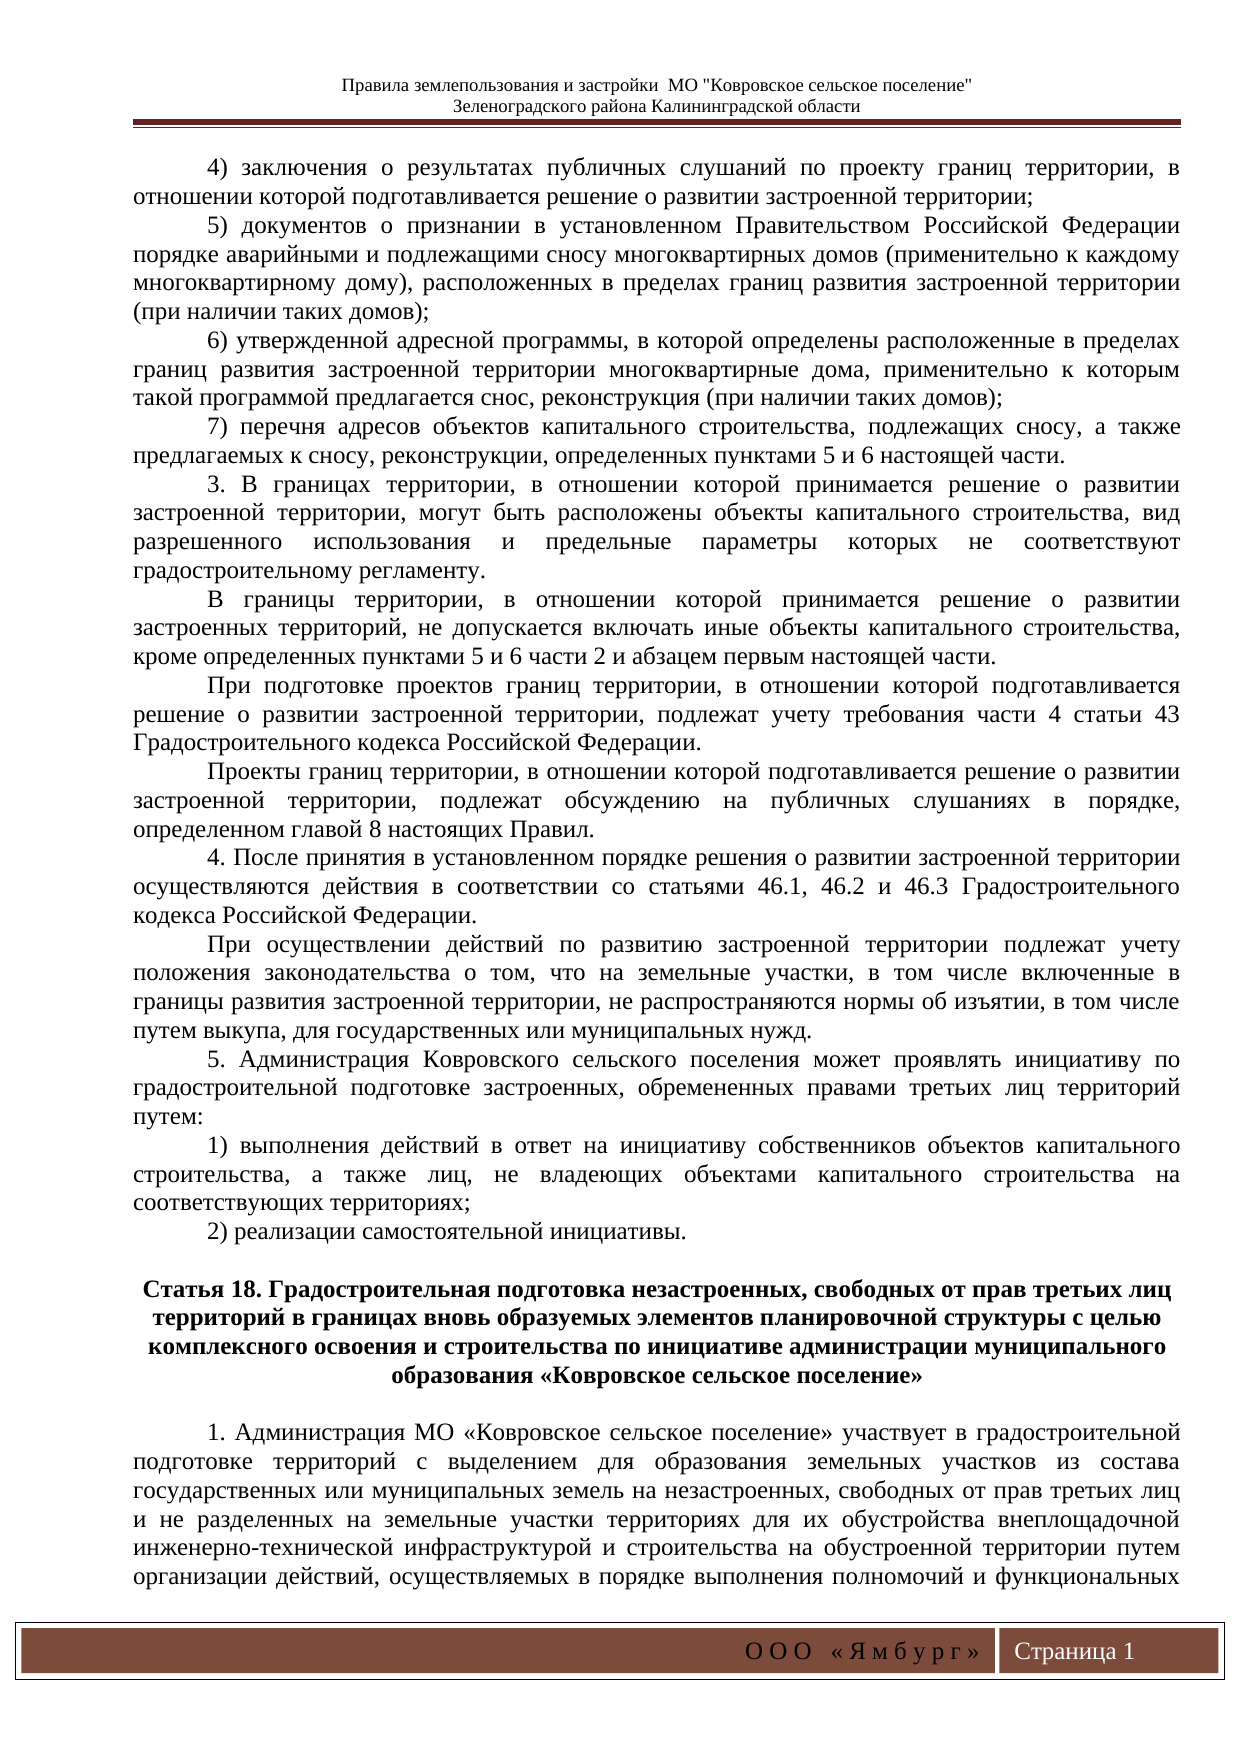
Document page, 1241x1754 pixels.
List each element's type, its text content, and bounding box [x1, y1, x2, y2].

text В границы территории, в отношении которой принимается решение о развитии застроенных территорий, не допускается включать иные объекты капитального строительства, кроме определенных пунктами 5 и 6 части 2 и абзацем первым настоящей части. [133, 584, 1181, 670]
text При подготовке проектов границ территории, в отношении которой подготавливается решение о развитии застроенной территории, подлежат учету требования части 4 статьи 43 Градостроительного кодекса Российской Федерации. [133, 670, 1181, 756]
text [133, 1417, 1181, 1590]
text 2) реализации самостоятельной инициативы. [133, 1216, 1181, 1245]
text 3. В границах территории, в отношении которой принимается решение о развитии застроенной территории, могут быть расположены объекты капитального строительства, вид разрешенного использования и предельные параметры которых не соответствуют градостроительному регламенту. [133, 469, 1181, 584]
text Проекты границ территории, в отношении которой подготавливается решение о развитии застроенной территории, подлежат обсуждению на публичных слушаниях в порядке, определенном главой 8 настоящих Правил. [133, 756, 1181, 842]
text При осуществлении действий по развитию застроенной территории подлежат учету положения законодательства о том, что на земельные участки, в том числе включенные в границы развития застроенной территории, не распространяются нормы об изъятии, в том числе путем выкупа, для государственных или муниципальных нужд. [133, 929, 1181, 1044]
text 6) утвержденной адресной программы, в которой определены расположенные в пределах границ развития застроенной территории многоквартирные дома, применительно к которым такой программой предлагается снос, реконструкция (при наличии таких домов); [133, 325, 1181, 411]
text 7) перечня адресов объектов капитального строительства, подлежащих сносу, а также предлагаемых к сносу, реконструкции, определенных пунктами 5 и 6 настоящей части. [133, 411, 1181, 469]
subtitle Статья 18. Градостроительная подготовка незастроенных, свободных от прав третьих лиц территорий в границах вновь образуемых элементов планировочной структуры с целью комплексного освоения и строительства по инициативе администрации муниципального образования «Ковровское сельское поселение» [133, 1274, 1181, 1389]
text 5. Администрация Ковровского сельского поселения может проявлять инициативу по градостроительной подготовке застроенных, обремененных правами третьих лиц территорий путем: [133, 1044, 1181, 1130]
text 4. После принятия в установленном порядке решения о развитии застроенной территории осуществляются действия в соответствии со статьями 46.1, 46.2 и 46.3 Градостроительного кодекса Российской Федерации. [133, 842, 1181, 929]
text 4) заключения о результатах публичных слушаний по проекту границ территории, в отношении которой подготавливается решение о развитии застроенной территории; [133, 152, 1181, 210]
text 1) выполнения действий в ответ на инициативу собственников объектов капитального строительства, а также лиц, не владеющих объектами капитального строительства на соответствующих территориях; [133, 1130, 1181, 1216]
text 5) документов о признании в установленном Правительством Российской Федерации порядке аварийными и подлежащими сносу многоквартирных домов (применительно к каждому многоквартирному дому), расположенных в пределах границ развития застроенной территории (при наличии таких домов); [133, 210, 1181, 325]
